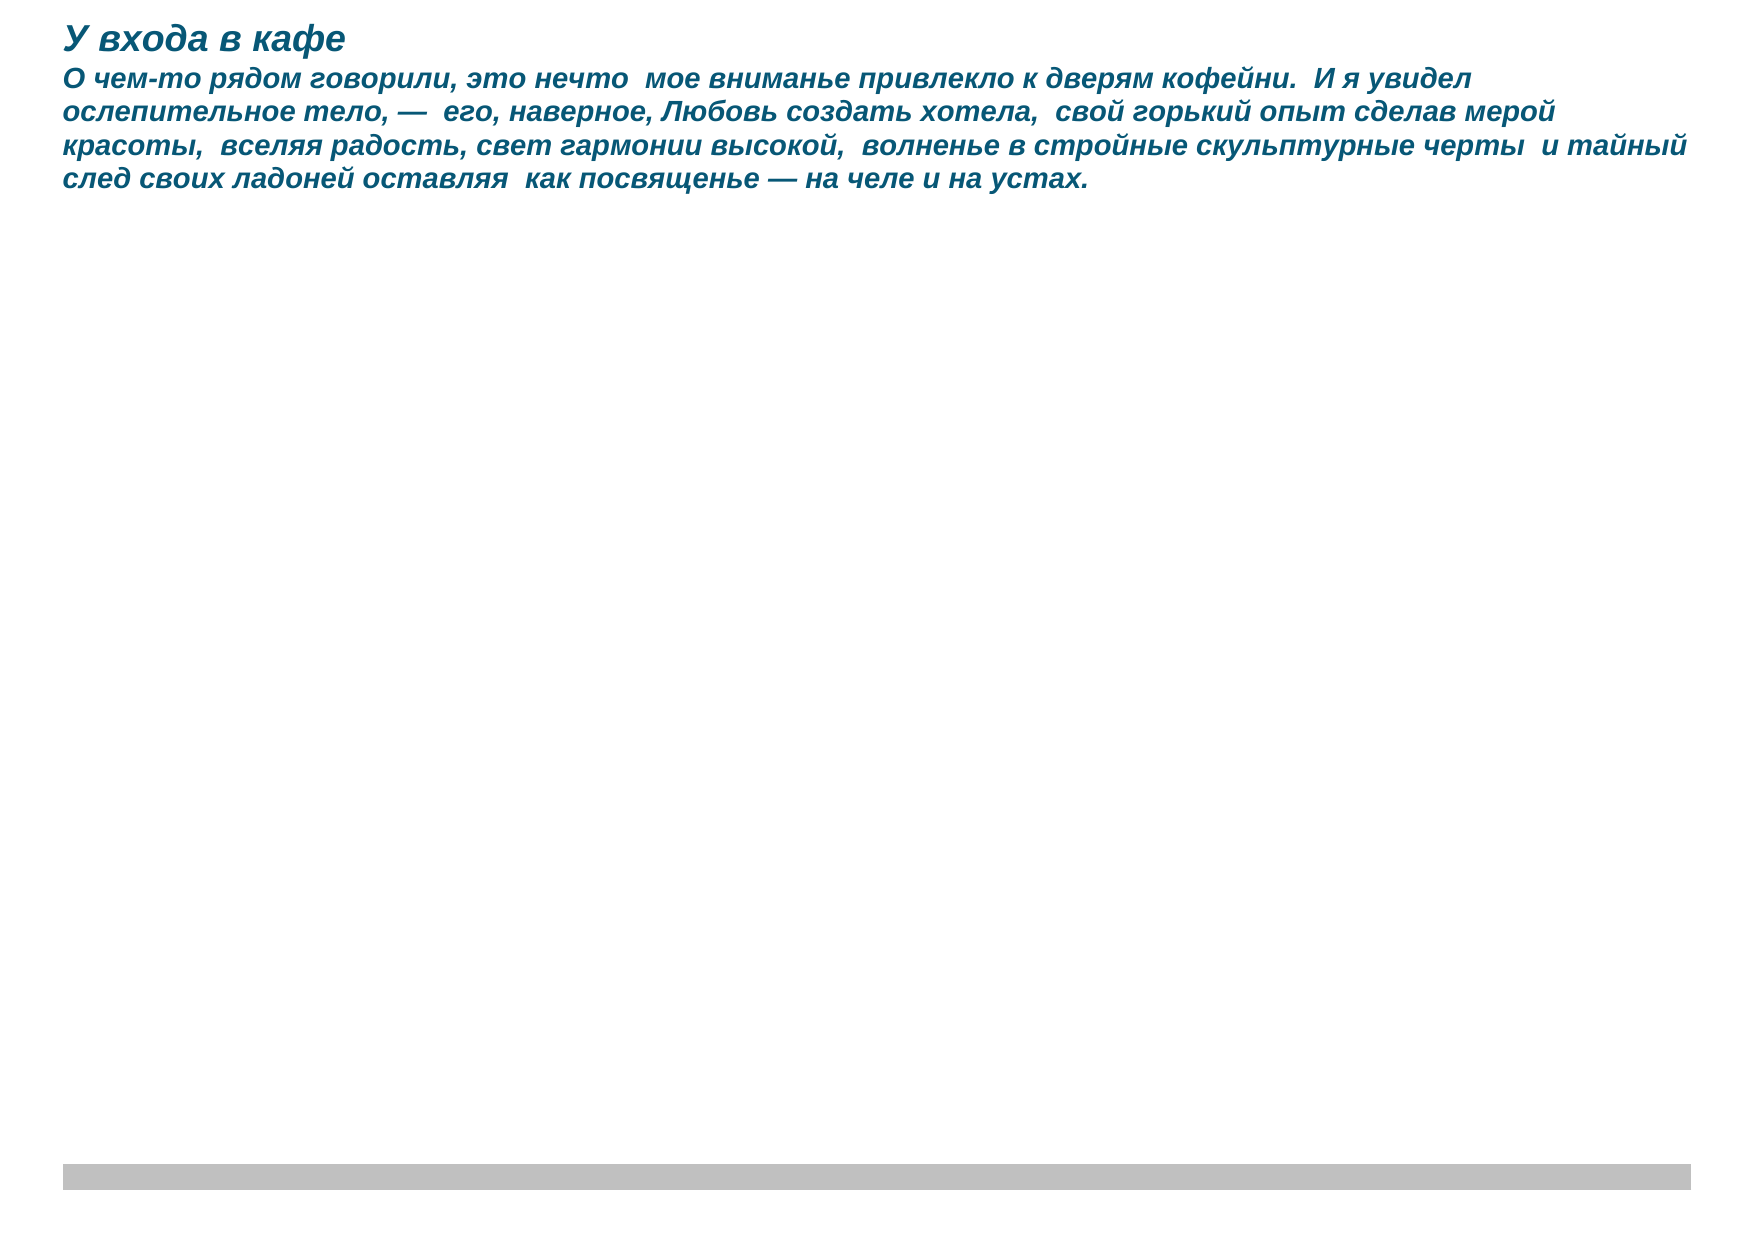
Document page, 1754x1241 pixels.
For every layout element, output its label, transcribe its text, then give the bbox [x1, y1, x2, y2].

subtitle У входа в кафе [62, 17, 1691, 60]
text О чем-то рядом говорили, это нечто [62, 61, 1691, 195]
